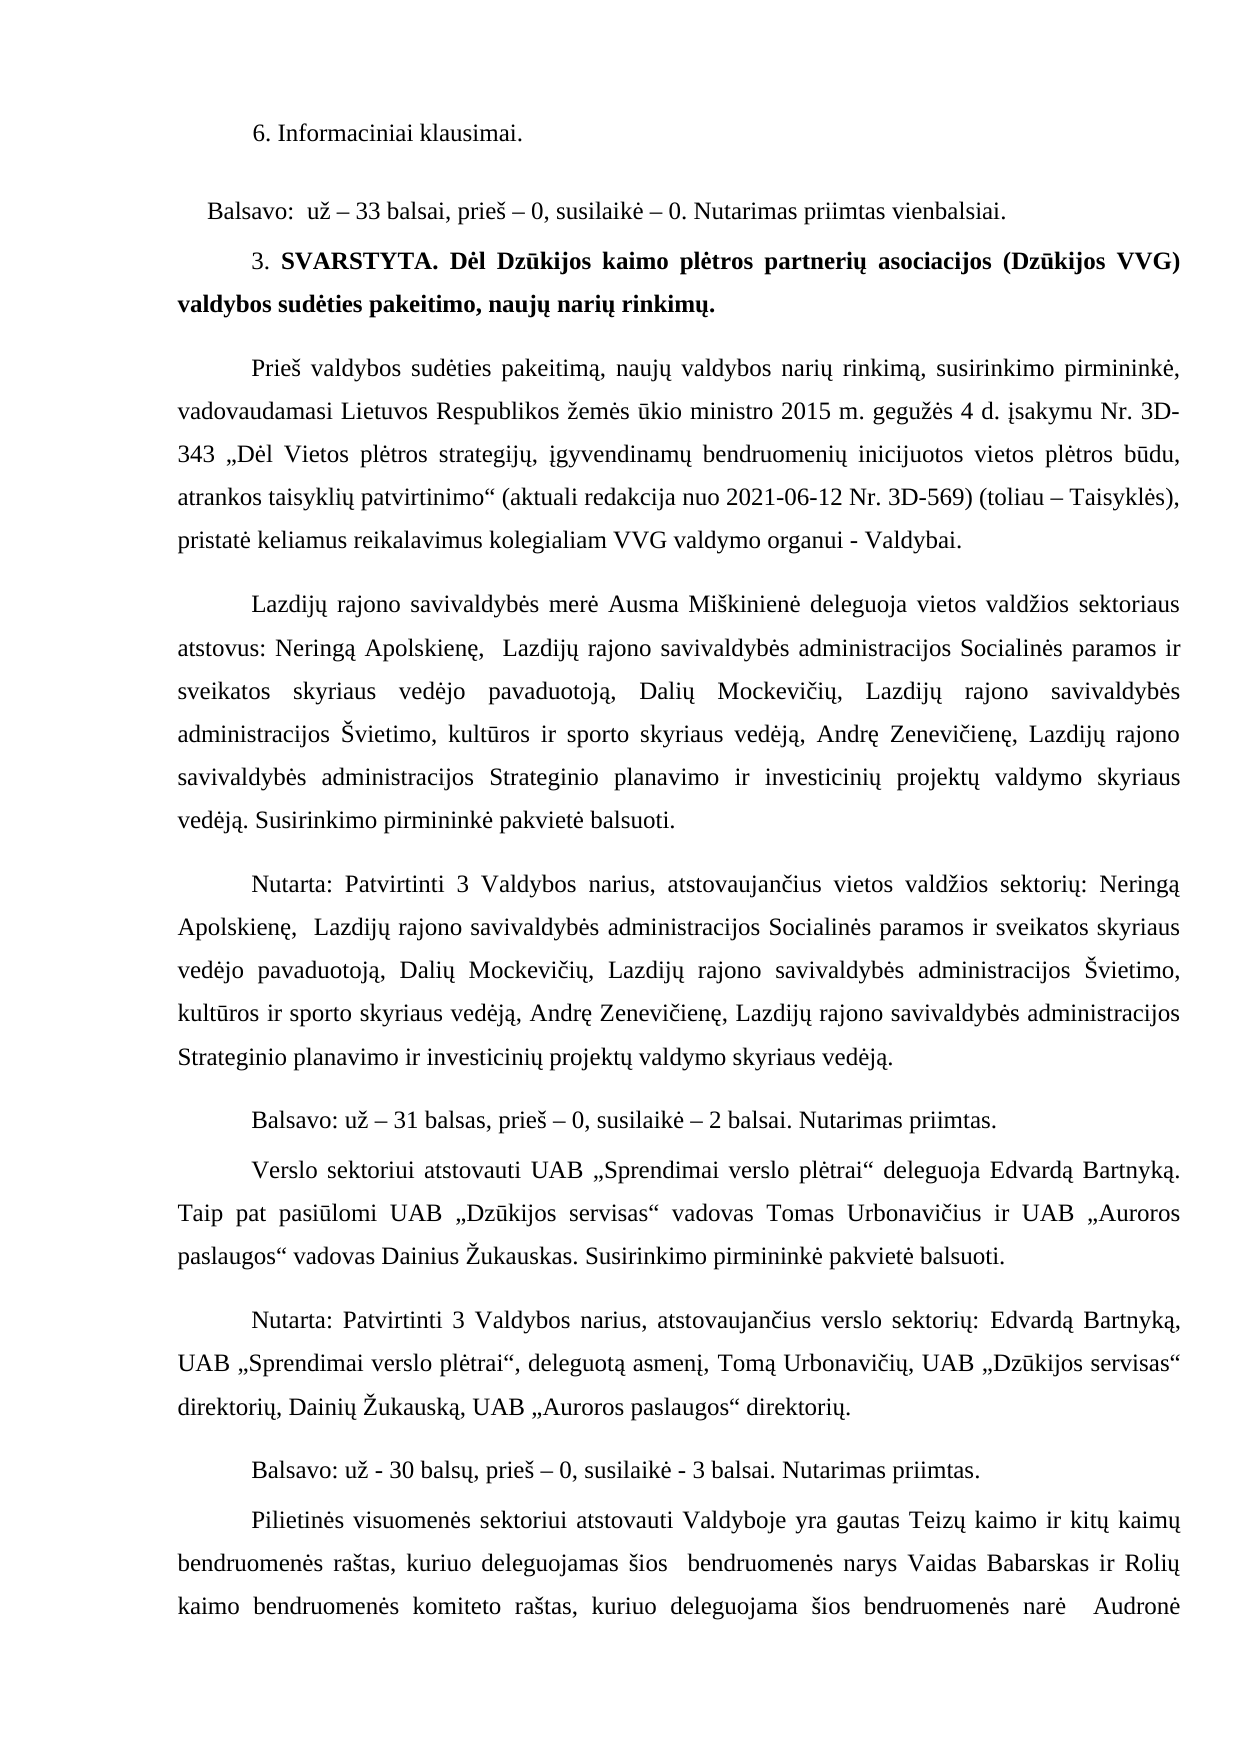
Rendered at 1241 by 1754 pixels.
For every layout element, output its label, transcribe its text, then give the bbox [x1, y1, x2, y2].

text 6. Informaciniai klausimai. [177, 118, 1181, 147]
text Prieš valdybos sudėties pakeitimą, naujų valdybos narių rinkimą, susirinkimo pirmininkė, vadovaudamasi Lietuvos Respublikos žemės ūkio ministro 2015 m. gegužės 4 d. įsakymu Nr. 3D-343 „Dėl Vietos plėtros strategijų, įgyvendinamų bendruomenių inicijuotos vietos plėtros būdu, atrankos taisyklių patvirtinimo“ (aktuali redakcija nuo 2021-06-12 Nr. 3D-569) (toliau – Taisyklės), pristatė keliamus reikalavimus kolegialiam VVG valdymo organui - Valdybai. [177, 353, 1181, 554]
text Balsavo: už – 33 balsai, prieš – 0, susilaikė – 0. Nutarimas priimtas vienbalsiai. [177, 196, 1181, 225]
text Lazdijų rajono savivaldybės merė Ausma Miškinienė deleguoja vietos valdžios sektoriaus atstovus: Neringą Apolskienę, Lazdijų rajono savivaldybės administracijos Socialinės paramos ir sveikatos skyriaus vedėjo pavaduotoją, Dalių Mockevičių, Lazdijų rajono savivaldybės administracijos Švietimo, kultūros ir sporto skyriaus vedėją, Andrę Zenevičienę, Lazdijų rajono savivaldybės administracijos Strateginio planavimo ir investicinių projektų valdymo skyriaus vedėją. Susirinkimo pirmininkė pakvietė balsuoti. [177, 589, 1181, 834]
text Nutarta: Patvirtinti 3 Valdybos narius, atstovaujančius vietos valdžios sektorių: Neringą Apolskienę, Lazdijų rajono savivaldybės administracijos Socialinės paramos ir sveikatos skyriaus vedėjo pavaduotoją, Dalių Mockevičių, Lazdijų rajono savivaldybės administracijos Švietimo, kultūros ir sporto skyriaus vedėją, Andrę Zenevičienę, Lazdijų rajono savivaldybės administracijos Strateginio planavimo ir investicinių projektų valdymo skyriaus vedėją. [177, 869, 1181, 1070]
text 3. SVARSTYTA. Dėl Dzūkijos kaimo plėtros partnerių asociacijos (Dzūkijos VVG) valdybos sudėties pakeitimo, naujų narių rinkimų. [177, 246, 1181, 318]
text Balsavo: už - 30 balsų, prieš – 0, susilaikė - 3 balsai. Nutarimas priimtas. [177, 1456, 1181, 1484]
text Nutarta: Patvirtinti 3 Valdybos narius, atstovaujančius verslo sektorių: Edvardą Bartnyką, UAB „Sprendimai verslo plėtrai“, deleguotą asmenį, Tomą Urbonavičių, UAB „Dzūkijos servisas“ direktorių, Dainių Žukauską, UAB „Auroros paslaugos“ direktorių. [177, 1305, 1181, 1420]
text Verslo sektoriui atstovauti UAB „Sprendimai verslo plėtrai“ deleguoja Edvardą Bartnyką. Taip pat pasiūlomi UAB „Dzūkijos servisas“ vadovas Tomas Urbonavičius ir UAB „Auroros paslaugos“ vadovas Dainius Žukauskas. Susirinkimo pirmininkė pakvietė balsuoti. [177, 1155, 1181, 1270]
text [177, 1505, 1181, 1620]
text Balsavo: už – 31 balsas, prieš – 0, susilaikė – 2 balsai. Nutarimas priimtas. [177, 1106, 1181, 1134]
